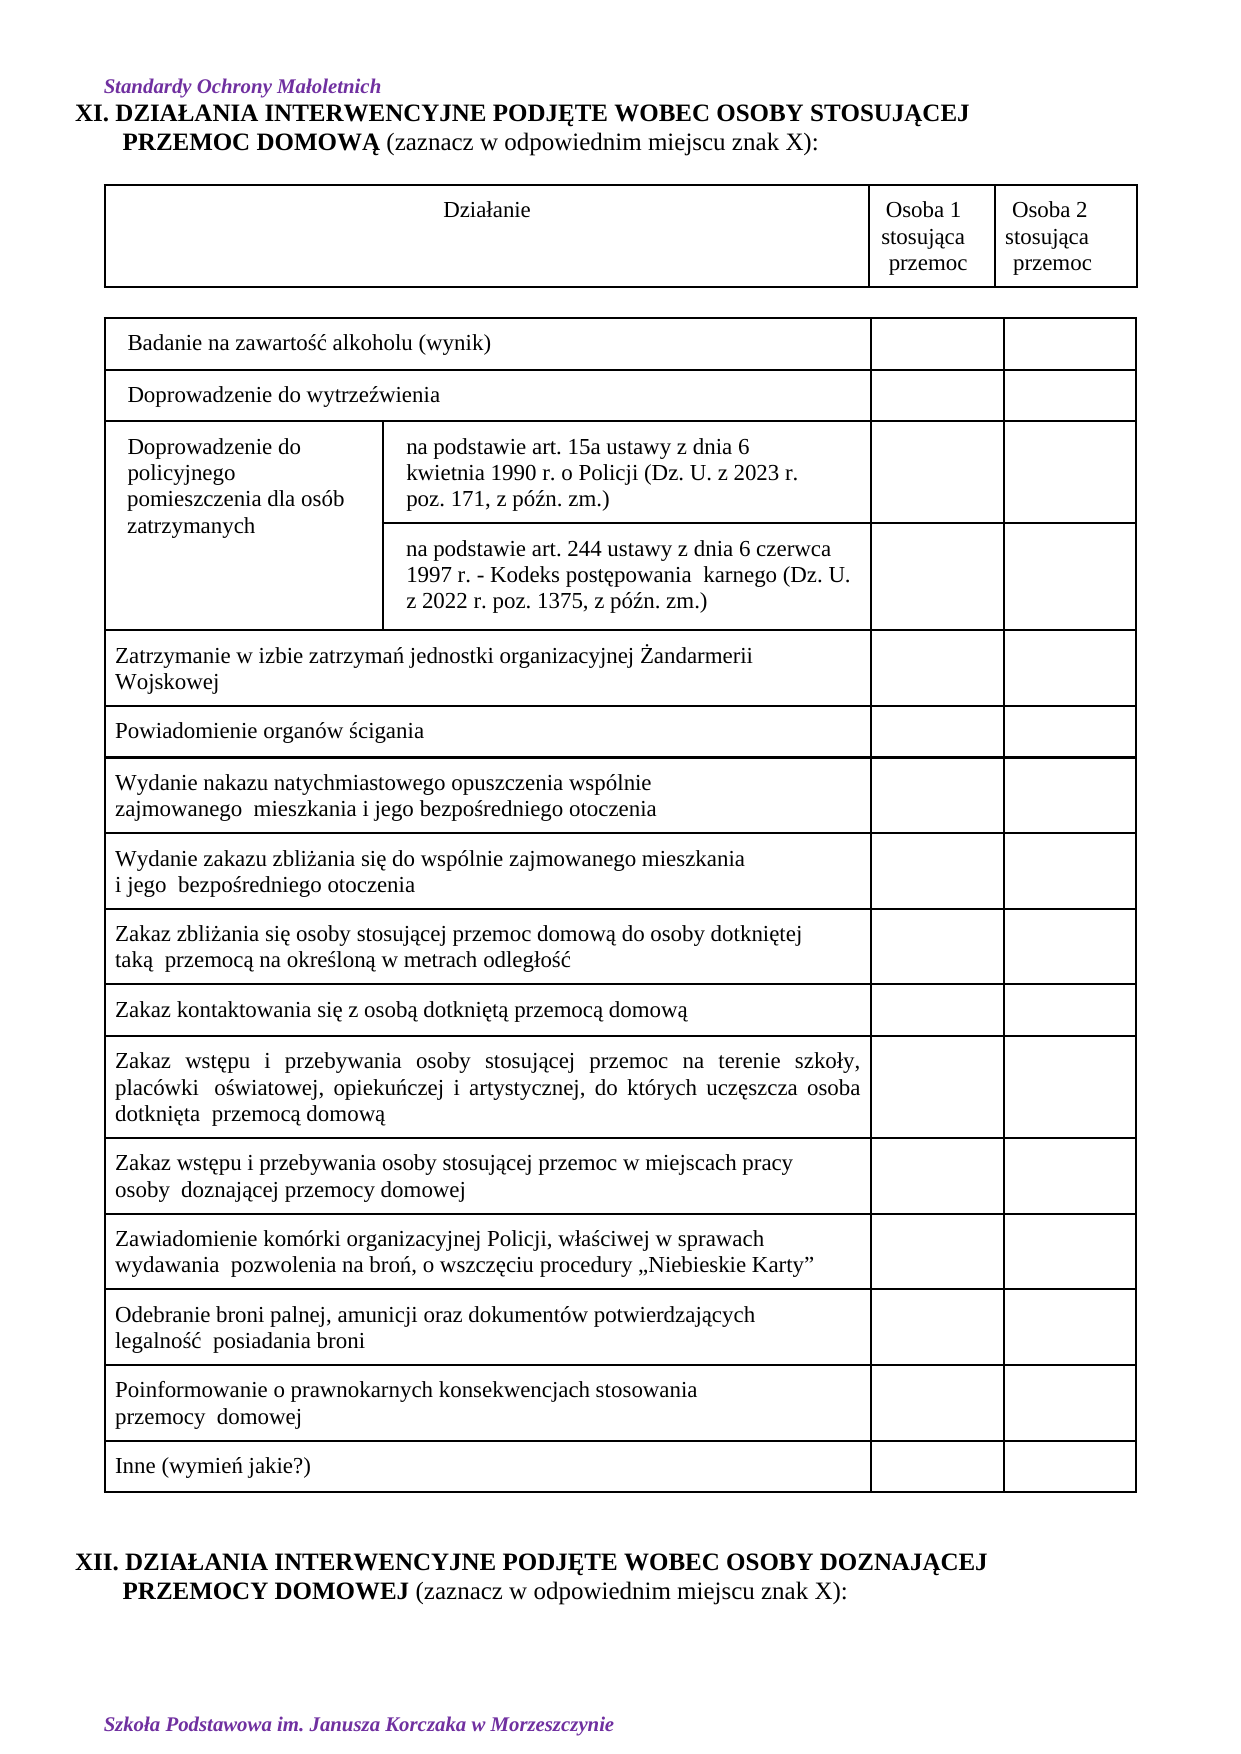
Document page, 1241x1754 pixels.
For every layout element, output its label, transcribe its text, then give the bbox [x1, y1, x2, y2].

table_cell Zakaz wstępu i przebywania osoby stosującej przemoc na terenie szkoły, placówki oświatowej, opiekuńczej i artystycznej, do których uczęszcza osoba dotknięta przemocą domową [106, 1037, 870, 1137]
table_header [872, 319, 1003, 368]
table_cell Doprowadzenie do wytrzeźwienia [106, 371, 870, 420]
table_header Działanie [106, 186, 868, 286]
table_cell [1005, 631, 1135, 705]
table_cell [872, 985, 1003, 1035]
table_cell [872, 1442, 1003, 1491]
table_cell Poinformowanie o prawnokarnych konsekwencjach stosowania przemocy domowej [106, 1366, 870, 1439]
table_cell Wydanie zakazu zbliżania się do wspólnie zajmowanego mieszkania i jego bezpośredniego otoczenia [106, 834, 870, 908]
table_cell Odebranie broni palnej, amunicji oraz dokumentów potwierdzających legalność posiadania broni [106, 1290, 870, 1364]
table_cell [1005, 1366, 1135, 1439]
table_cell Inne (wymień jakie?) [106, 1442, 870, 1491]
table_header Badanie na zawartość alkoholu (wynik) [106, 319, 870, 368]
table_cell Zakaz wstępu i przebywania osoby stosującej przemoc w miejscach pracy osoby doznającej przemocy domowej [106, 1139, 870, 1213]
table_cell [872, 524, 1003, 629]
table_cell [1005, 1215, 1135, 1288]
table_cell [1005, 707, 1135, 756]
table_cell [1005, 422, 1135, 522]
table_cell na podstawie art. 244 ustawy z dnia 6 czerwca 1997 r. - Kodeks postępowania karnego (Dz. U. z 2022 r. poz. 1375, z późn. zm.) [384, 524, 870, 629]
table_cell [1005, 371, 1135, 420]
table_cell [1005, 1442, 1135, 1491]
table_cell [1005, 1139, 1135, 1213]
table_cell na podstawie art. 15a ustawy z dnia 6 kwietnia 1990 r. o Policji (Dz. U. z 2023 r. poz. 171, z późn. zm.) [384, 422, 870, 522]
table_cell Zatrzymanie w izbie zatrzymań jednostki organizacyjnej Żandarmerii Wojskowej [106, 631, 870, 705]
text XII. DZIAŁANIA INTERWENCYJNE PODJĘTE WOBEC OSOBY DOZNAJĄCEJ PRZEMOCY DOMOWEJ (zaznacz w odpowiednim miejscu znak X): [75, 1547, 1024, 1604]
table_header Osoba 1 stosująca przemoc [870, 186, 994, 286]
table_cell [1005, 834, 1135, 908]
table_cell Wydanie nakazu natychmiastowego opuszczenia wspólnie zajmowanego mieszkania i jego bezpośredniego otoczenia [106, 759, 870, 832]
table_cell [1005, 910, 1135, 983]
table_cell [1005, 1037, 1135, 1137]
table_cell [872, 631, 1003, 705]
table_cell Zawiadomienie komórki organizacyjnej Policji, właściwej w sprawach wydawania pozwolenia na broń, o wszczęciu procedury „Niebieskie Karty” [106, 1215, 870, 1288]
table_cell [1005, 759, 1135, 832]
table_cell [1005, 1290, 1135, 1364]
table_cell [872, 759, 1003, 832]
table_cell [872, 1139, 1003, 1213]
table_cell [872, 1215, 1003, 1288]
table_cell [872, 707, 1003, 756]
table_cell Powiadomienie organów ścigania [106, 707, 870, 756]
table_cell [1005, 985, 1135, 1035]
table_cell [1005, 524, 1135, 629]
table_cell Zakaz zbliżania się osoby stosującej przemoc domową do osoby dotkniętej taką przemocą na określoną w metrach odległość [106, 910, 870, 983]
table_cell Doprowadzenie do policyjnego pomieszczenia dla osób zatrzymanych [106, 422, 382, 629]
table_cell [872, 1366, 1003, 1439]
table_cell [872, 910, 1003, 983]
text XI. DZIAŁANIA INTERWENCYJNE PODJĘTE WOBEC OSOBY STOSUJĄCEJ PRZEMOC DOMOWĄ (zaznacz w odpowiednim miejscu znak X): [75, 98, 996, 155]
table_cell [872, 371, 1003, 420]
table_cell Zakaz kontaktowania się z osobą dotkniętą przemocą domową [106, 985, 870, 1035]
table_cell [872, 834, 1003, 908]
table_cell [872, 1290, 1003, 1364]
table_header [1005, 319, 1135, 368]
table_header Osoba 2 stosująca przemoc [996, 186, 1136, 286]
table_cell [872, 422, 1003, 522]
table_cell [872, 1037, 1003, 1137]
